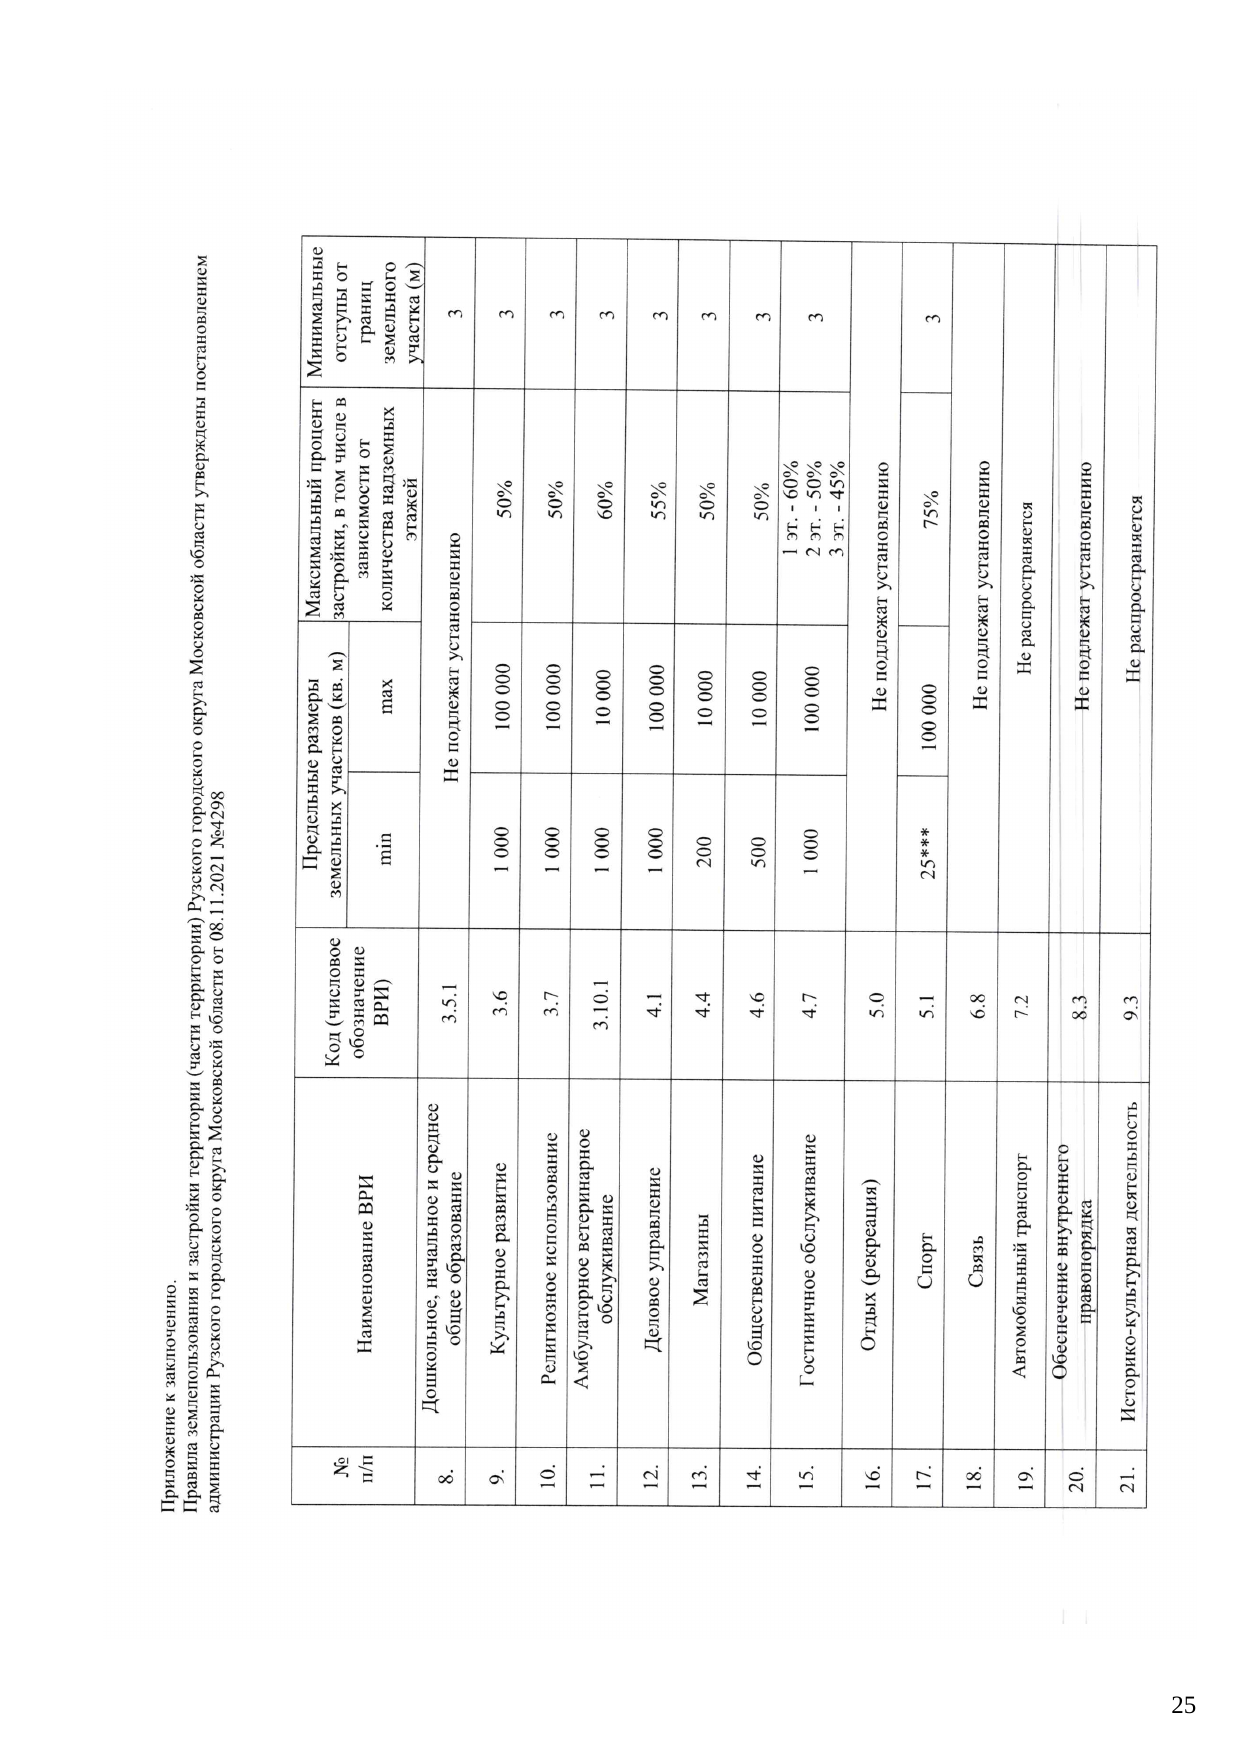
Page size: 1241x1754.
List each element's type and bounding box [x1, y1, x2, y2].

picture [103, 88, 1197, 1639]
